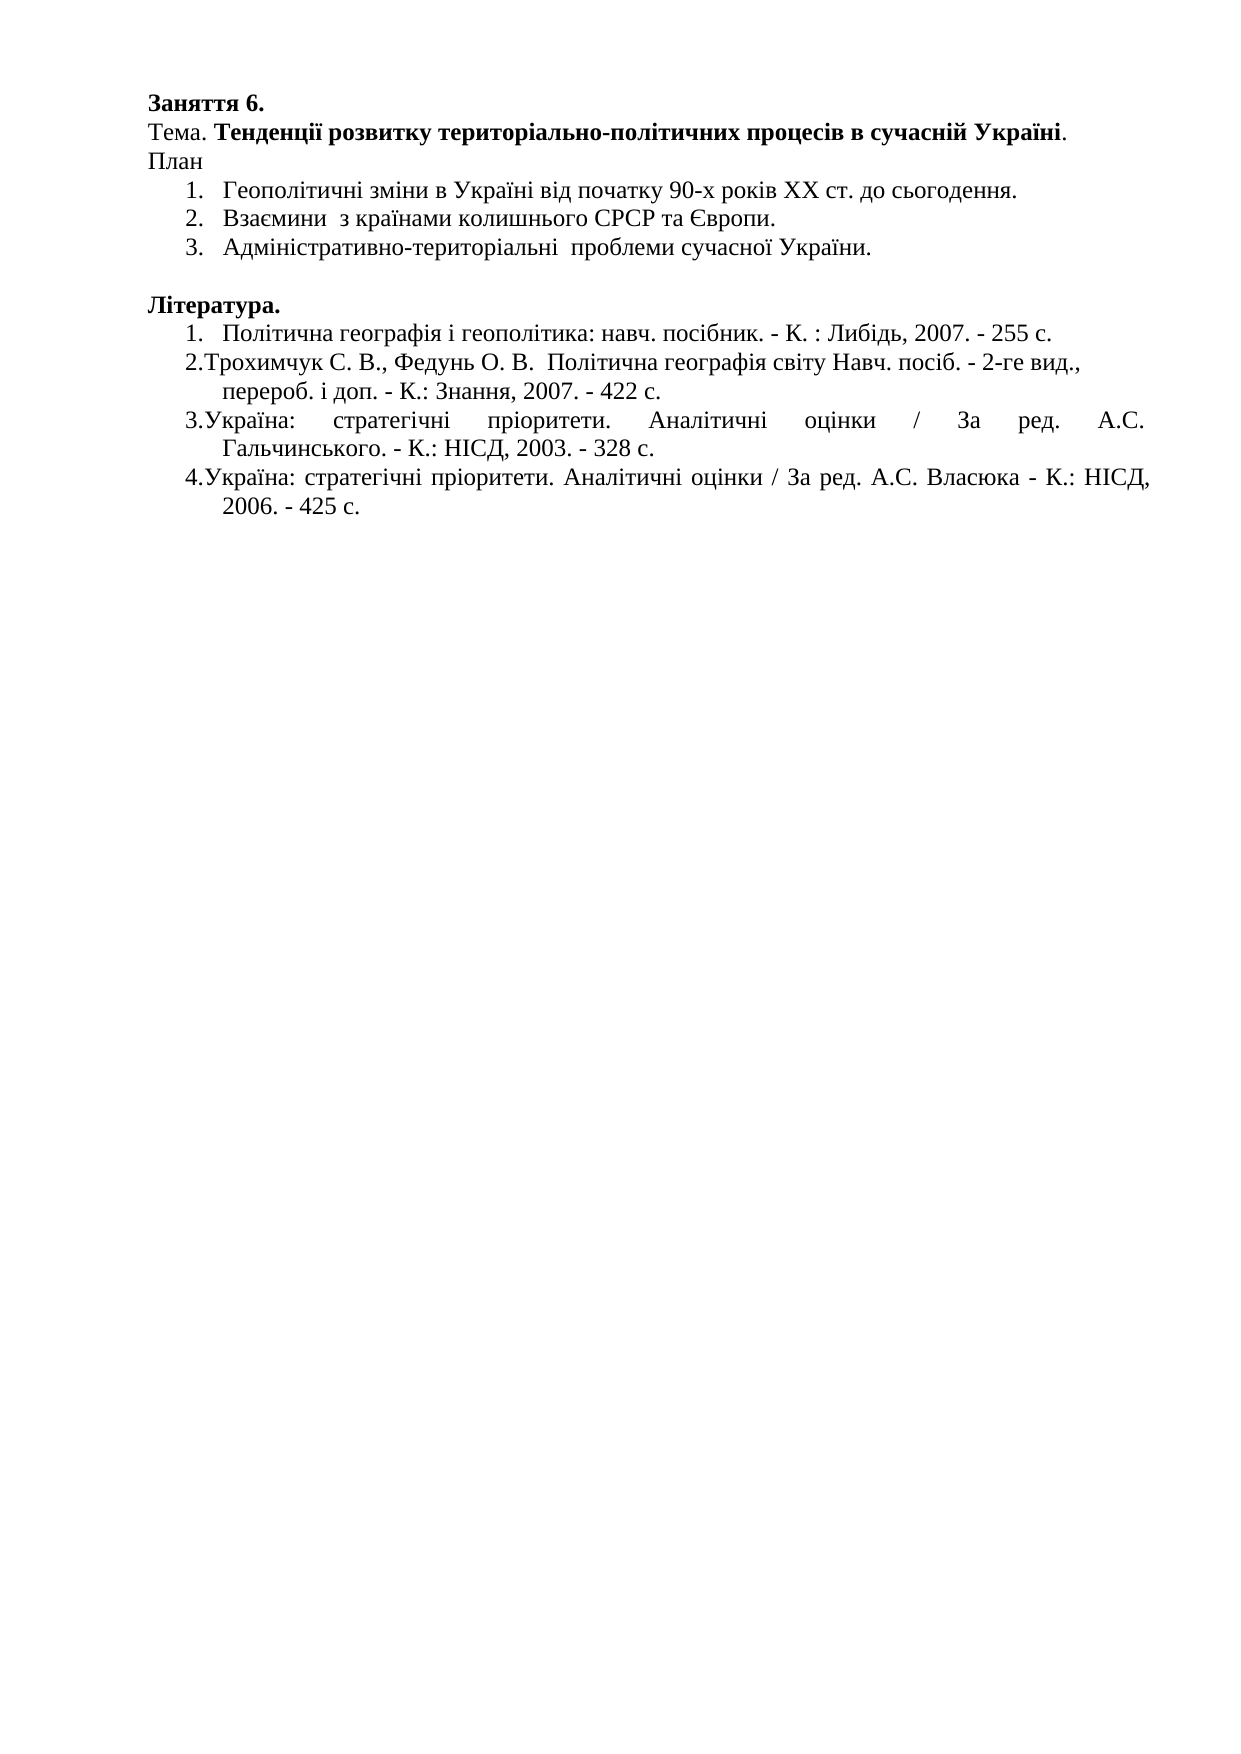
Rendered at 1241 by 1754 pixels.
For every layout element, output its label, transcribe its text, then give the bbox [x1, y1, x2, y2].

text Заняття 6. [148, 88, 1152, 117]
list Геополітичні зміни в Україні від початку 90-х років XX ст. до сьогодення. [185, 175, 1152, 203]
text Література. [148, 290, 1152, 318]
list Трохимчук С. В., Федунь О. В. Політична географія світу Навч. посіб. - 2-ге вид., перероб. і доп. - К.: Знання, 2007. - 422 с. [185, 347, 1152, 405]
list Україна: стратегічні пріоритети. Аналітичні оцінки / За ред. А.С. Власюка - К.: НІСД, 2006. - 425 с. [185, 462, 1152, 520]
list Україна: стратегічні пріоритети. Аналітичні оцінки / За ред. А.С. Гальчинського. - К.: НІСД, 2003. - 328 с. [185, 405, 1152, 462]
list Політична географія і геополітика: навч. посібник. - К. : Либідь, 2007. - 255 с. [185, 318, 1152, 347]
list Взаємини з країнами колишнього СРСР та Європи. [185, 203, 1152, 232]
text Тема. Тенденції розвитку територіально-політичних процесів в сучасній Україні. [148, 117, 1152, 146]
list Адміністративно-територіальні проблеми сучасної України. [185, 232, 1152, 261]
text План [148, 146, 1152, 175]
